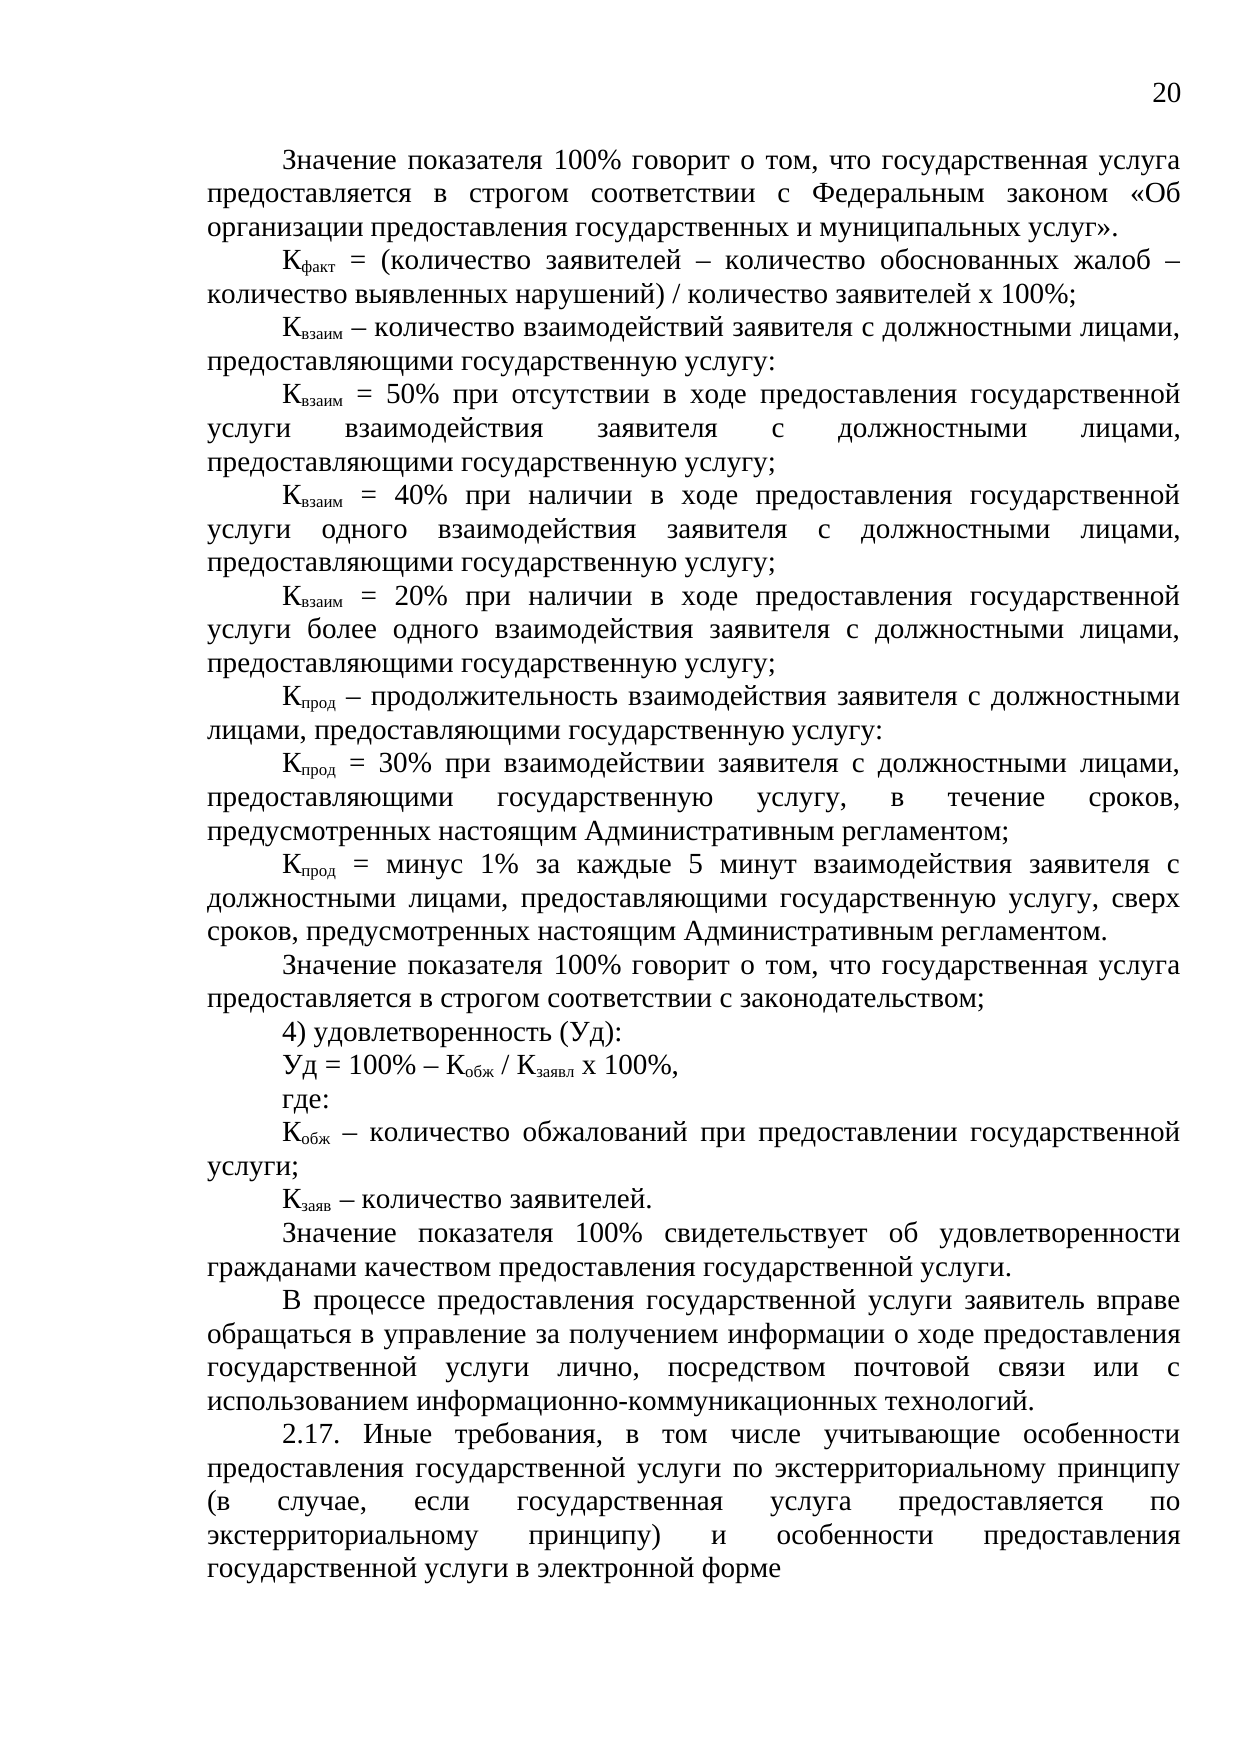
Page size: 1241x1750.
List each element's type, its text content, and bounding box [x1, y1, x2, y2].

text Значение показателя 100% говорит о том, что государственная услуга предоставляется в строгом соответствии с Федеральным законом «Об организации предоставления государственных и муниципальных услуг». [207, 142, 1181, 242]
text 4) удовлетворенность (Уд): [207, 1014, 1181, 1047]
text Уд = 100% – Кобж / Кзаявл x 100%, [207, 1047, 1181, 1081]
text 2.17. Иные требования, в том числе учитывающие особенности предоставления государственной услуги по экстерриториальному принципу (в случае, если государственная услуга предоставляется по экстерриториальному принципу) и особенности предоставления государственной услуги в электронной форме [207, 1416, 1181, 1584]
text Значение показателя 100% свидетельствует об удовлетворенности гражданами качеством предоставления государственной услуги. [207, 1215, 1181, 1282]
text Кпрод – продолжительность взаимодействия заявителя с должностными лицами, предоставляющими государственную услугу: [207, 678, 1181, 746]
text Квзаим – количество взаимодействий заявителя с должностными лицами, предоставляющими государственную услугу: [207, 309, 1181, 377]
text Квзаим = 20% при наличии в ходе предоставления государственной услуги более одного взаимодействия заявителя с должностными лицами, предоставляющими государственную услугу; [207, 578, 1181, 678]
text где: [207, 1081, 1181, 1114]
text Значение показателя 100% говорит о том, что государственная услуга предоставляется в строгом соответствии с законодательством; [207, 947, 1181, 1014]
text Кзаяв – количество заявителей. [207, 1182, 1181, 1215]
text Квзаим = 40% при наличии в ходе предоставления государственной услуги одного взаимодействия заявителя с должностными лицами, предоставляющими государственную услугу; [207, 477, 1181, 578]
text Кфакт = (количество заявителей – количество обоснованных жалоб – количество выявленных нарушений) / количество заявителей x 100%; [207, 242, 1181, 309]
text В процессе предоставления государственной услуги заявитель вправе обращаться в управление за получением информации о ходе предоставления государственной услуги лично, посредством почтовой связи или с использованием информационно-коммуникационных технологий. [207, 1282, 1181, 1416]
text Квзаим = 50% при отсутствии в ходе предоставления государственной услуги взаимодействия заявителя с должностными лицами, предоставляющими государственную услугу; [207, 377, 1181, 477]
text Кпрод = минус 1% за каждые 5 минут взаимодействия заявителя с должностными лицами, предоставляющими государственную услугу, сверх сроков, предусмотренных настоящим Административным регламентом. [207, 846, 1181, 947]
text Кпрод = 30% при взаимодействии заявителя с должностными лицами, предоставляющими государственную услугу, в течение сроков, предусмотренных настоящим Административным регламентом; [207, 746, 1181, 846]
text Кобж – количество обжалований при предоставлении государственной услуги; [207, 1114, 1181, 1182]
